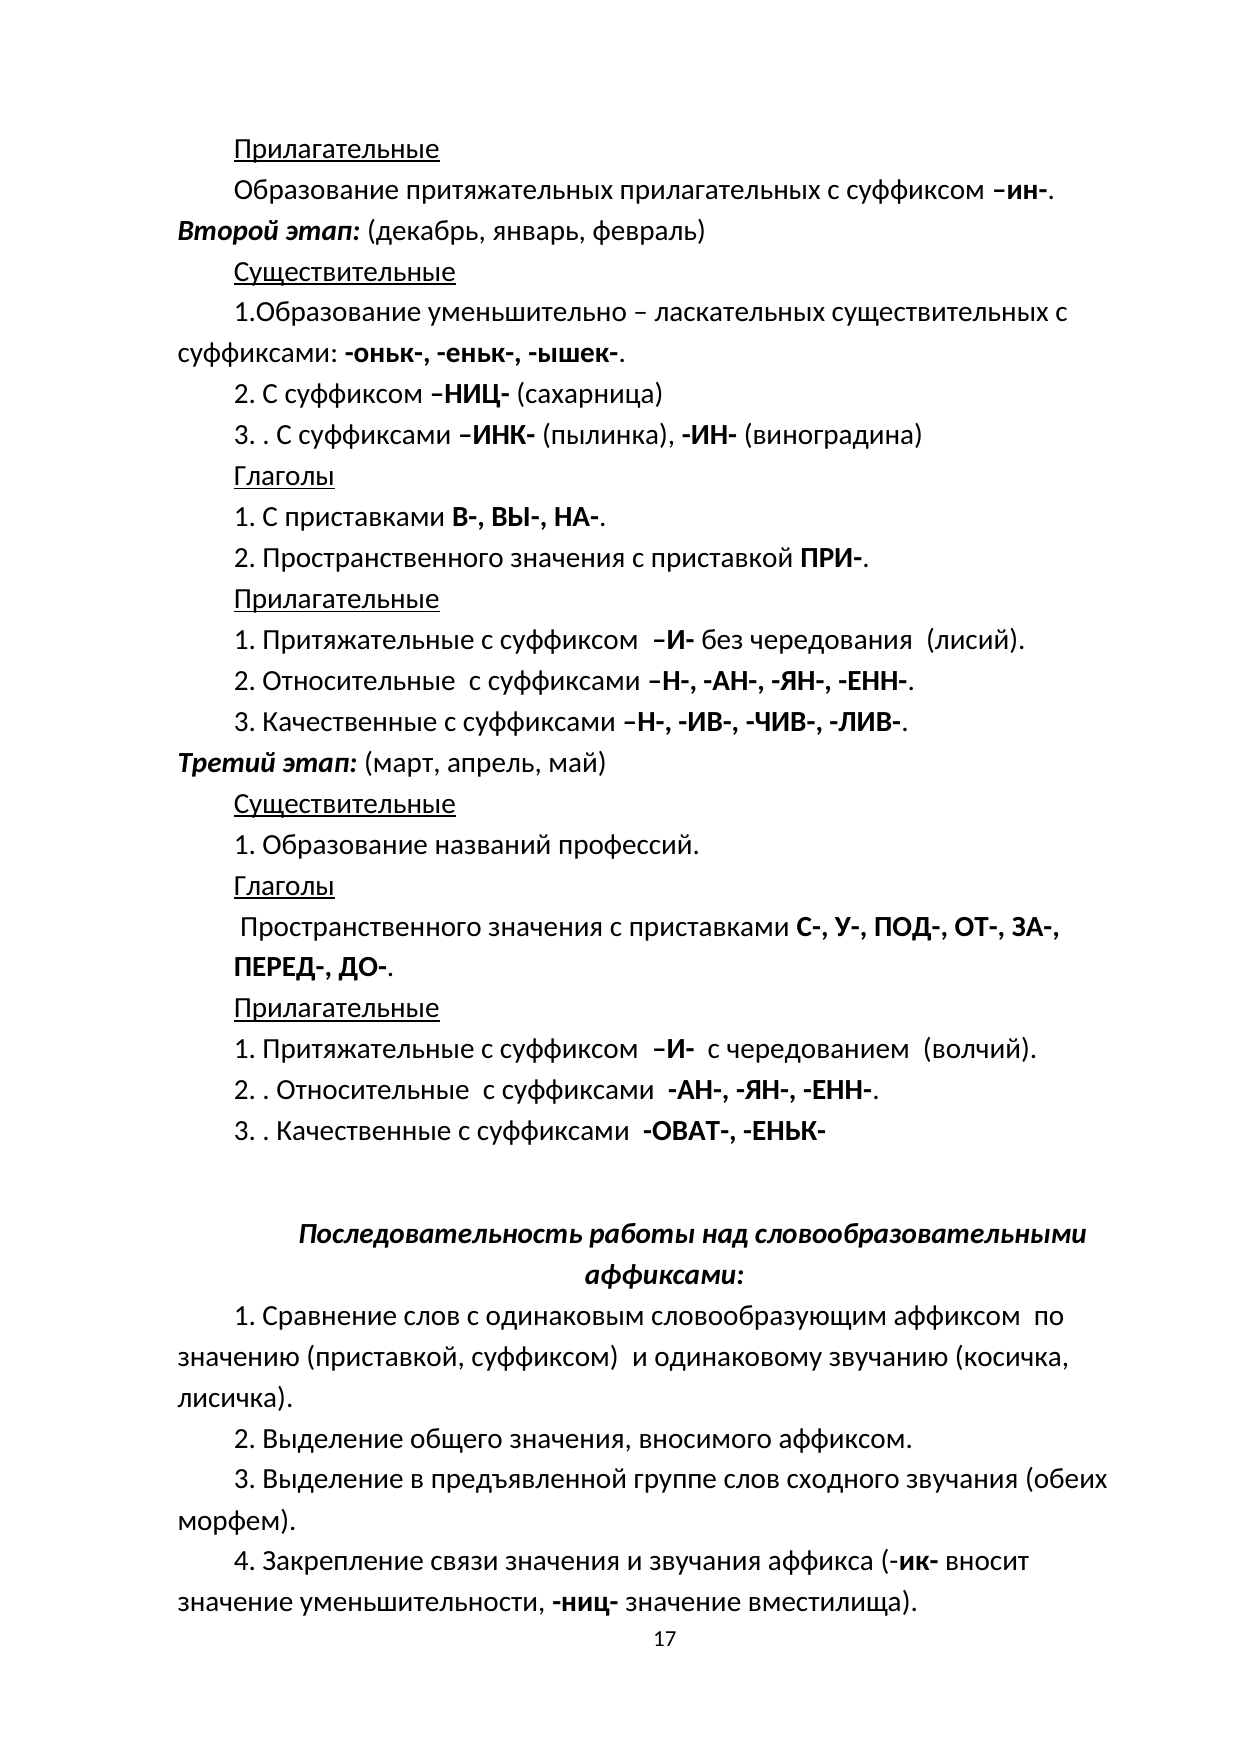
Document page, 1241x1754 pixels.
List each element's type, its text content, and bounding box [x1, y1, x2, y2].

text 2. С суффиксом –НИЦ- (сахарница) [177, 375, 1152, 411]
text 1. Притяжательные с суффиксом –И- без чередования (лисий). [177, 621, 1152, 657]
text Прилагательные [233, 130, 1152, 165]
text Пространственного значения с приставками С-, У-, ПОД-, ОТ-, ЗА-, ПЕРЕД-, ДО-. [233, 908, 1152, 984]
text 2. Выделение общего значения, вносимого аффиксом. [177, 1420, 1152, 1455]
text Существительные [177, 785, 1152, 820]
text 1. С приставками В-, ВЫ-, НА-. [177, 498, 1152, 534]
text Образование притяжательных прилагательных с суффиксом –ин-. [233, 171, 1152, 206]
text 2. Пространственного значения с приставкой ПРИ-. [177, 539, 1152, 575]
text Глаголы [233, 457, 1152, 493]
text 3. Выделение в предъявленной группе слов сходного звучания (обеих морфем). [177, 1461, 1152, 1537]
text 1.Образование уменьшительно – ласкательных существительных с суффиксами: -оньк-, -еньк-, -ышек-. [177, 293, 1152, 370]
text 1. Образование названий профессий. [177, 826, 1152, 861]
text 2. . Относительные с суффиксами -АН-, -ЯН-, -ЕНН-. [177, 1071, 1152, 1107]
text 4. Закрепление связи значения и звучания аффикса (-ик- вносит значение уменьшительности, -ниц- значение вместилища). [177, 1542, 1152, 1619]
text Последовательность работы над словообразовательными аффиксами: [177, 1215, 1152, 1292]
text 1. Сравнение слов с одинаковым словообразующим аффиксом по значению (приставкой, суффиксом) и одинаковому звучанию (косичка, лисичка). [177, 1297, 1152, 1414]
text 2. Относительные с суффиксами –Н-, -АН-, -ЯН-, -ЕНН-. [177, 662, 1152, 698]
text 3. Качественные с суффиксами –Н-, -ИВ-, -ЧИВ-, -ЛИВ-. [177, 703, 1152, 738]
text Третий этап: (март, апрель, май) [177, 744, 1152, 779]
text 3. . С суффиксами –ИНК- (пылинка), -ИН- (виноградина) [177, 416, 1152, 452]
text Существительные [177, 253, 1152, 288]
text Прилагательные [233, 580, 1152, 616]
text Глаголы [233, 867, 1152, 902]
text Второй этап: (декабрь, январь, февраль) [177, 212, 1152, 247]
text 1. Притяжательные с суффиксом –И- с чередованием (волчий). [177, 1030, 1152, 1066]
text 3. . Качественные с суффиксами -ОВАТ-, -ЕНЬК- [177, 1112, 1152, 1148]
text Прилагательные [233, 989, 1152, 1025]
